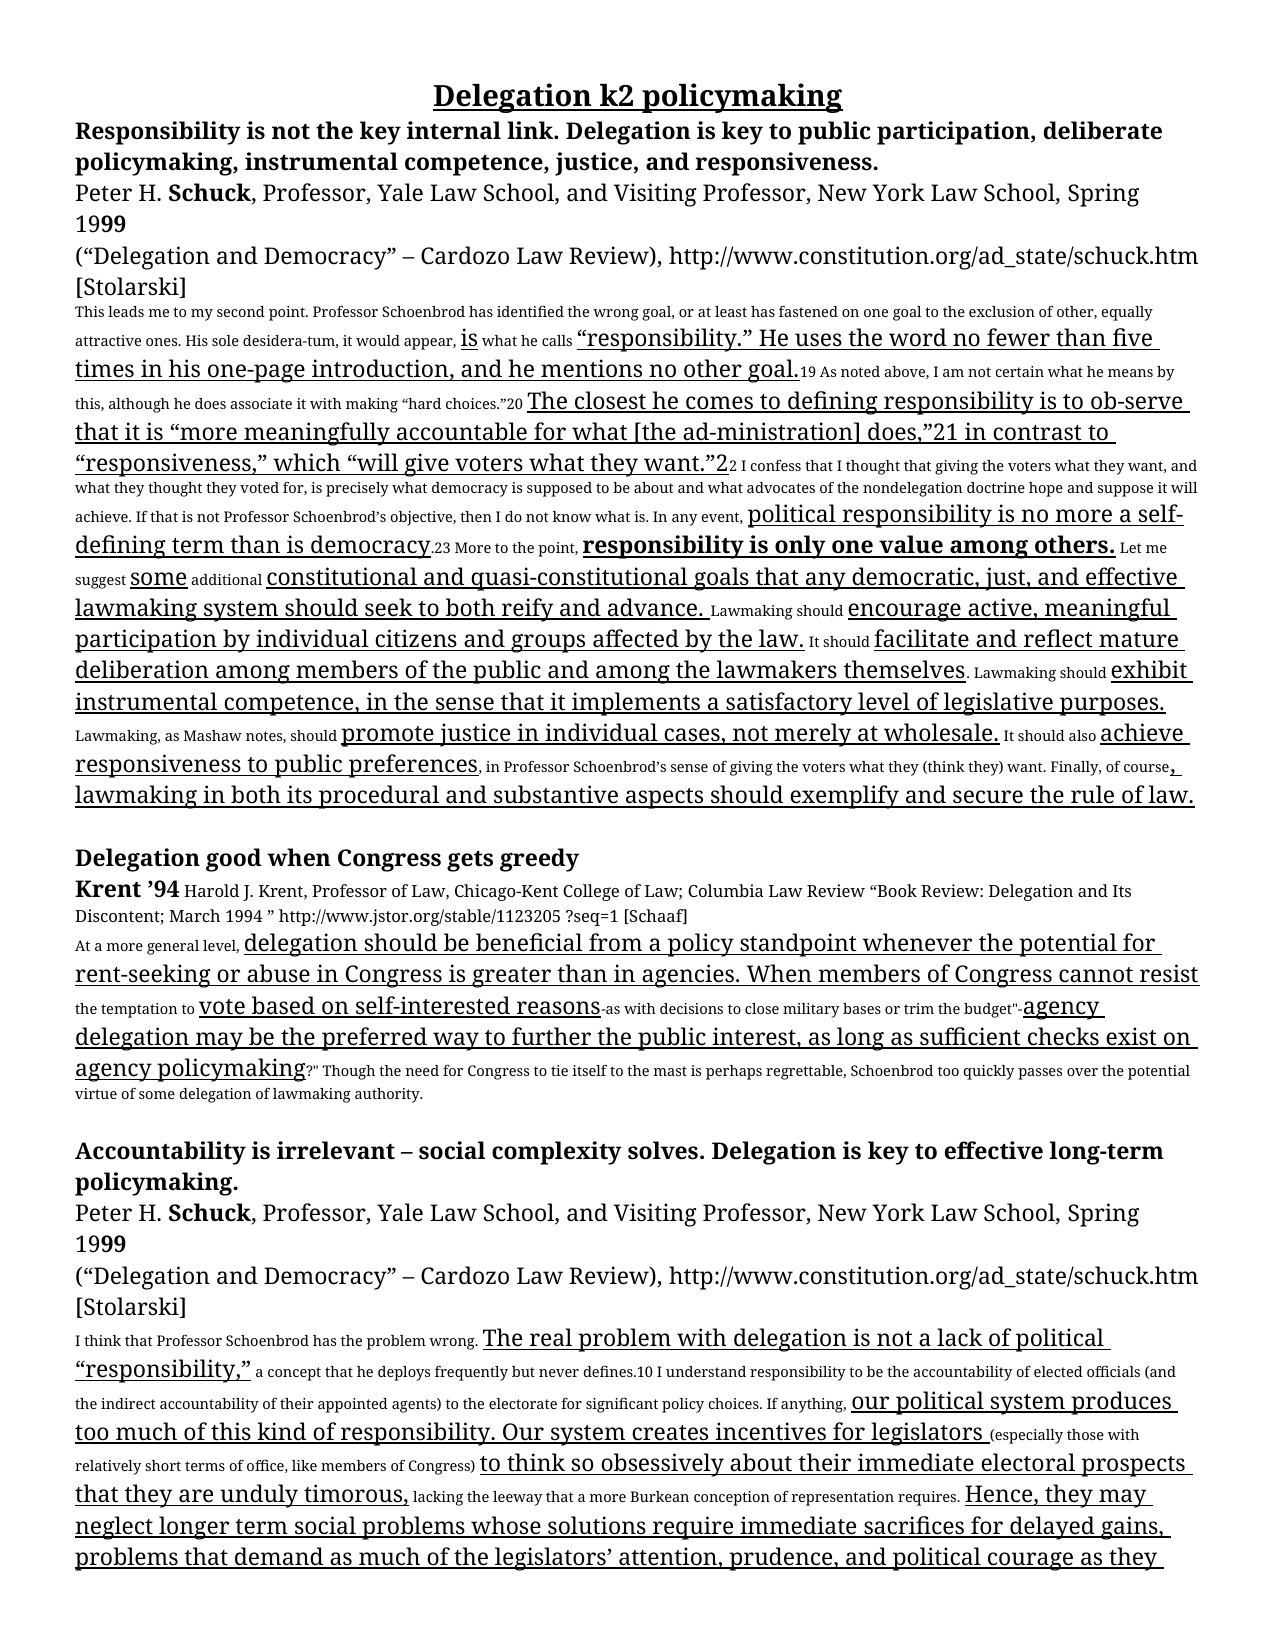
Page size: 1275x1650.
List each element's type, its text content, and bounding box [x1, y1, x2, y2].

text Responsibility is not the key internal link. Delegation is key to public participation, deliberate policymaking, instrumental competence, justice, and responsiveness. [75, 115, 1200, 177]
text This leads me to my second point. Professor Schoenbrod has identified the wrong goal, or at least has fastened on one goal to the exclusion of other, equally attractive ones. His sole desidera-tum, it would appear, is what he calls “responsibility.” He uses the word no fewer than five times in his one-page introduction, and he mentions no other goal.19 As noted above, I am not certain what he means by this, although he does associate it with making “hard choices.”20 The closest he comes to defining responsibility is to ob-serve that it is “more meaningfully accountable for what [the ad-ministration] does,”21 in contrast to “responsiveness,” which “will give voters what they want.”22 I confess that I thought that giving the voters what they want, and what they thought they voted for, is precisely what democracy is supposed to be about and what advocates of the nondelegation doctrine hope and suppose it will achieve. If that is not Professor Schoenbrod’s objective, then I do not know what is. In any event, political responsibility is no more a self-defining term than is democracy.23 More to the point, responsibility is only one value among others. Let me suggest some additional constitutional and quasi-constitutional goals that any democratic, just, and effective lawmaking system should seek to both reify and advance. Lawmaking should encourage active, meaningful participation by individual citizens and groups affected by the law. It should facilitate and reflect mature deliberation among members of the public and among the lawmakers themselves. Lawmaking should exhibit instrumental competence, in the sense that it implements a satisfactory level of legislative purposes. Lawmaking, as Mashaw notes, should promote justice in individual cases, not merely at wholesale. It should also achieve responsiveness to public preferences, in Professor Schoenbrod’s sense of giving the voters what they (think they) want. Finally, of course, lawmaking in both its procedural and substantive aspects should exemplify and secure the rule of law. [75, 302, 1200, 811]
text Delegation good when Congress gets greedy [75, 842, 1200, 873]
text (“Delegation and Democracy” – Cardozo Law Review), http://www.constitution.org/ad_state/schuck.htm [Stolarski] [75, 240, 1200, 302]
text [75, 1322, 1200, 1572]
text Accountability is irrelevant – social complexity solves. Delegation is key to effective long-term policymaking. [75, 1134, 1200, 1197]
text (“Delegation and Democracy” – Cardozo Law Review), http://www.constitution.org/ad_state/schuck.htm [Stolarski] [75, 1259, 1200, 1322]
text Peter H. Schuck, Professor, Yale Law School, and Visiting Professor, New York Law School, Spring 1999 [75, 177, 1200, 240]
text Krent ’94 Harold J. Krent, Professor of Law, Chicago-Kent College of Law; Columbia Law Review “Book Review: Delegation and Its Discontent; March 1994 ” http://www.jstor.org/stable/1123205 ?seq=1 [Schaaf] [75, 873, 1200, 927]
subtitle Delegation k2 policymaking [75, 75, 1200, 115]
text At a more general level, delegation should be beneficial from a policy standpoint whenever the potential for rent-seeking or abuse in Congress is greater than in agencies. When members of Congress cannot resist the temptation to vote based on self-interested reasons-as with decisions to close military bases or trim the budget"-agency delegation may be the preferred way to further the public interest, as long as sufficient checks exist on agency policymaking?" Though the need for Congress to tie itself to the mast is perhaps regrettable, Schoenbrod too quickly passes over the potential virtue of some delegation of lawmaking authority. [75, 927, 1200, 985]
text Peter H. Schuck, Professor, Yale Law School, and Visiting Professor, New York Law School, Spring 1999 [75, 1197, 1200, 1259]
text At a more general level, delegation should be beneficial from a policy standpoint whenever the potential for rent-seeking or abuse in Congress is greater than in agencies. When members of Congress cannot resist the temptation to vote based on self-interested reasons-as with decisions to close military bases or trim the budget"-agency delegation may be the preferred way to further the public interest, as long as sufficient checks exist on agency policymaking?" Though the need for Congress to tie itself to the mast is perhaps regrettable, Schoenbrod too quickly passes over the potential virtue of some delegation of lawmaking authority. [75, 986, 1200, 1103]
